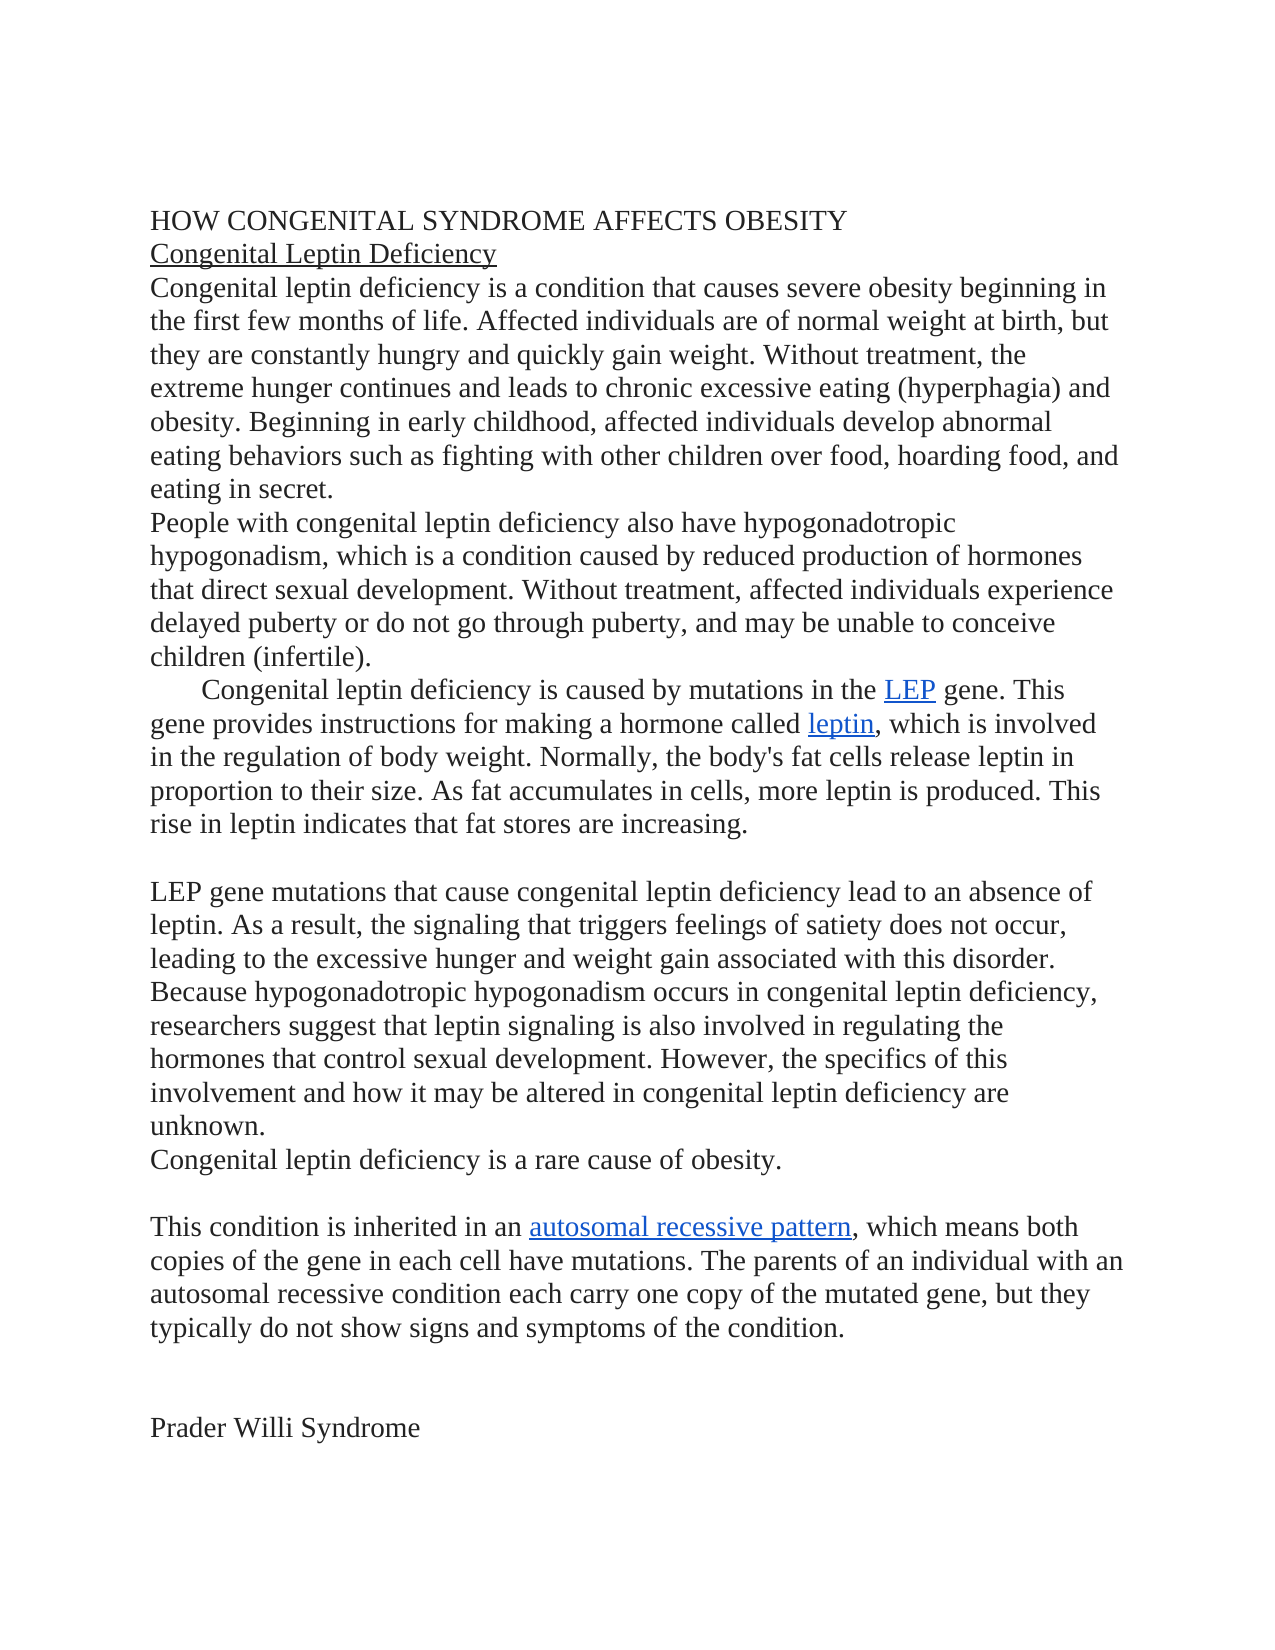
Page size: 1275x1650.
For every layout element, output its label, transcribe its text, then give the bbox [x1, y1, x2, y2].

text Congenital Leptin Deficiency [150, 236, 1125, 270]
text People with congenital leptin deficiency also have hypogonadotropic hypogonadism, which is a condition caused by reduced production of hormones that direct sexual development. Without treatment, affected individuals experience delayed puberty or do not go through puberty, and may be unable to conceive children (infertile). [150, 505, 1125, 672]
text HOW CONGENITAL SYNDROME AFFECTS OBESITY [150, 203, 1125, 236]
text Congenital leptin deficiency is caused by mutations in the LEP gene. This gene provides instructions for making a hormone called leptin, which is involved in the regulation of body weight. Normally, the body's fat cells release leptin in proportion to their size. As fat accumulates in cells, more leptin is produced. This rise in leptin indicates that fat stores are increasing. [150, 672, 1125, 840]
text Congenital leptin deficiency is a rare cause of obesity. [150, 1142, 1125, 1176]
text Congenital leptin deficiency is a condition that causes severe obesity beginning in the first few months of life. Affected individuals are of normal weight at birth, but they are constantly hungry and quickly gain weight. Without treatment, the extreme hunger continues and leads to chronic excessive eating (hyperphagia) and obesity. Beginning in early childhood, affected individuals develop abnormal eating behaviors such as fighting with other children over food, hoarding food, and eating in secret. [150, 270, 1125, 505]
text This condition is inherited in an autosomal recessive pattern, which means both copies of the gene in each cell have mutations. The parents of an individual with an autosomal recessive condition each carry one copy of the mutated gene, but they typically do not show signs and symptoms of the condition. [150, 1209, 1125, 1343]
text LEP gene mutations that cause congenital leptin deficiency lead to an absence of leptin. As a result, the signaling that triggers feelings of satiety does not occur, leading to the excessive hunger and weight gain associated with this disorder. Because hypogonadotropic hypogonadism occurs in congenital leptin deficiency, researchers suggest that leptin signaling is also involved in regulating the hormones that control sexual development. However, the specifics of this involvement and how it may be altered in congenital leptin deficiency are unknown. [150, 874, 1125, 1142]
text Prader Willi Syndrome [150, 1410, 1125, 1444]
